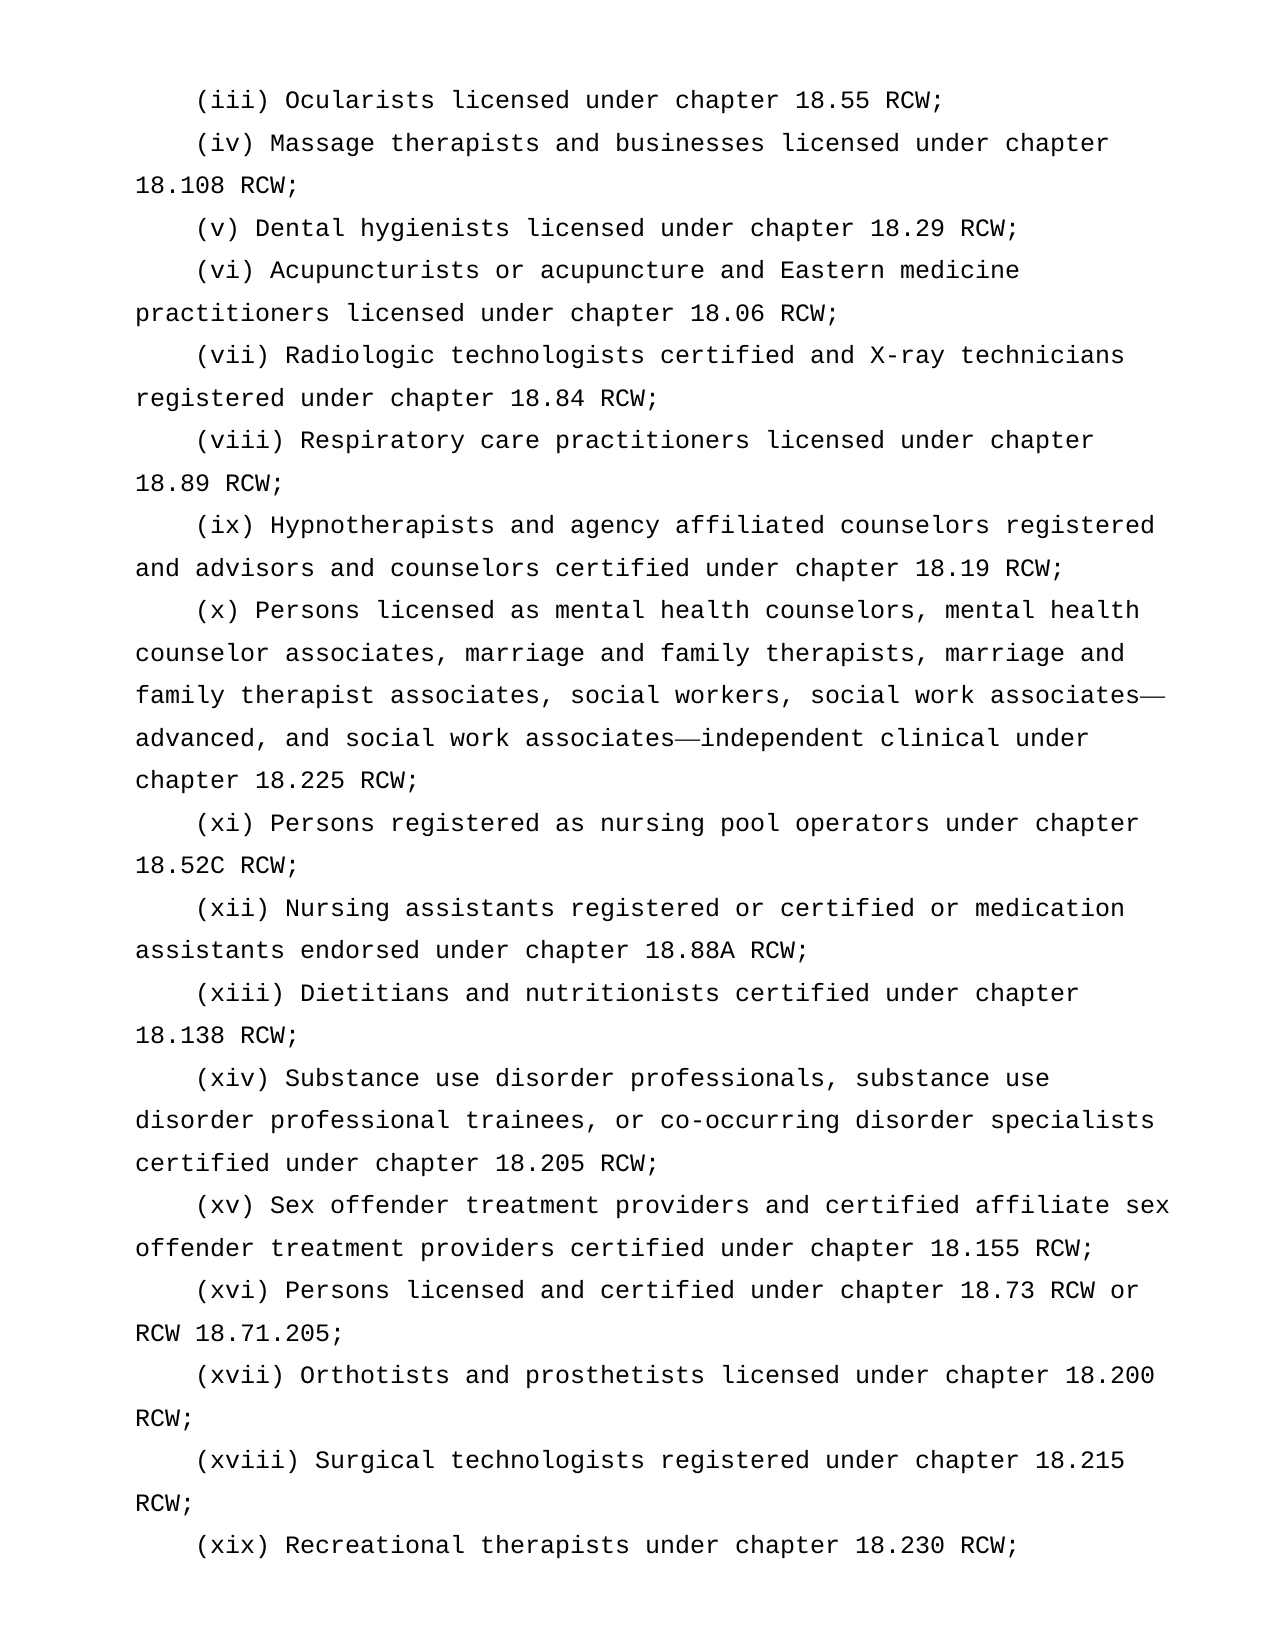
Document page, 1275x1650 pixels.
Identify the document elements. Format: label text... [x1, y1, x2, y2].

text (viii) Respiratory care practitioners licensed under chapter 18.89 RCW; [135, 415, 1170, 500]
text (xix) Recreational therapists under chapter 18.230 RCW; [135, 1520, 1170, 1562]
text (xvii) Orthotists and prosthetists licensed under chapter 18.200 RCW; [135, 1350, 1170, 1435]
text (xi) Persons registered as nursing pool operators under chapter 18.52C RCW; [135, 797, 1170, 882]
text (vi) Acupuncturists or acupuncture and Eastern medicine practitioners licensed under chapter 18.06 RCW; [135, 245, 1170, 330]
text (v) Dental hygienists licensed under chapter 18.29 RCW; [135, 202, 1170, 245]
text (xiii) Dietitians and nutritionists certified under chapter 18.138 RCW; [135, 967, 1170, 1052]
text (x) Persons licensed as mental health counselors, mental health counselor associates, marriage and family therapists, marriage and family therapist associates, social workers, social work associates—advanced, and social work associates—independent clinical under chapter 18.225 RCW; [135, 585, 1170, 797]
text (xii) Nursing assistants registered or certified or medication assistants endorsed under chapter 18.88A RCW; [135, 882, 1170, 967]
text (vii) Radiologic technologists certified and X-ray technicians registered under chapter 18.84 RCW; [135, 330, 1170, 415]
text (xiv) Substance use disorder professionals, substance use disorder professional trainees, or co-occurring disorder specialists certified under chapter 18.205 RCW; [135, 1052, 1170, 1180]
text (ix) Hypnotherapists and agency affiliated counselors registered and advisors and counselors certified under chapter 18.19 RCW; [135, 500, 1170, 585]
text (xv) Sex offender treatment providers and certified affiliate sex offender treatment providers certified under chapter 18.155 RCW; [135, 1180, 1170, 1265]
text (xvi) Persons licensed and certified under chapter 18.73 RCW or RCW 18.71.205; [135, 1265, 1170, 1350]
text (iv) Massage therapists and businesses licensed under chapter 18.108 RCW; [135, 117, 1170, 202]
text (xviii) Surgical technologists registered under chapter 18.215 RCW; [135, 1435, 1170, 1520]
text (iii) Ocularists licensed under chapter 18.55 RCW; [135, 75, 1170, 117]
